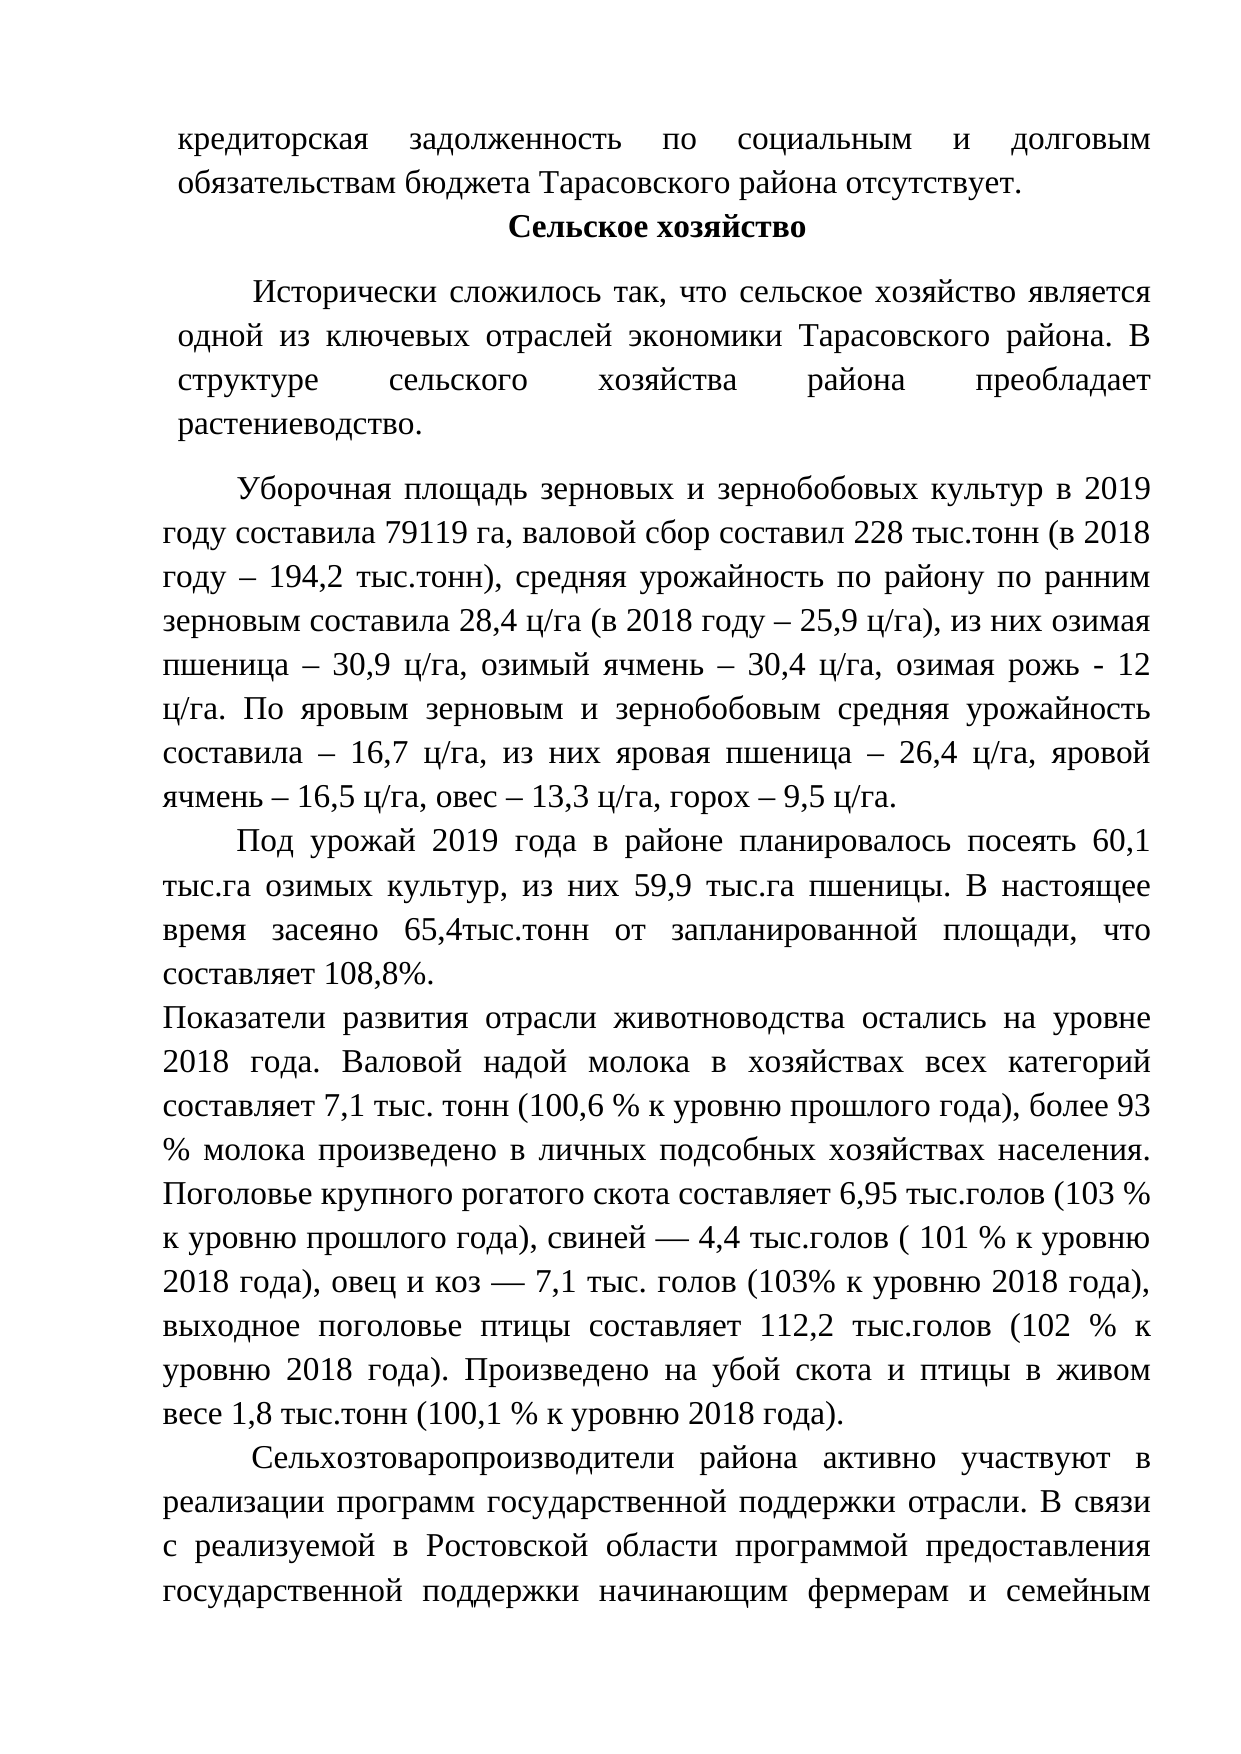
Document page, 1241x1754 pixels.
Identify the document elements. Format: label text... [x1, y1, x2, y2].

text Исторически сложилось так, что сельское хозяйство является одной из ключевых отраслей экономики Тарасовского района. В структуре сельского хозяйства района преобладает растениеводство. [177, 271, 1152, 442]
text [177, 118, 1152, 201]
text Под урожай 2019 года в районе планировалось посеять 60,1 тыс.га озимых культур, из них 59,9 тыс.га пшеницы. В настоящее время засеяно 65,4тыс.тонн от запланированной площади, что составляет 108,8%. [162, 821, 1152, 991]
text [162, 1438, 1152, 1608]
text Уборочная площадь зерновых и зернобобовых культур в 2019 году составила 79119 га, валовой сбор составил 228 тыс.тонн (в 2018 году – 194,2 тыс.тонн), средняя урожайность по району по ранним зерновым составила 28,4 ц/га (в 2018 году – 25,9 ц/га), из них озимая пшеница – 30,9 ц/га, озимый ячмень – 30,4 ц/га, озимая рожь - 12 ц/га. По яровым зерновым и зернобобовым средняя урожайность составила – 16,7 ц/га, из них яровая пшеница – 26,4 ц/га, яровой ячмень – 16,5 ц/га, овес – 13,3 ц/га, горох – 9,5 ц/га. [162, 468, 1152, 815]
text Показатели развития отрасли животноводства остались на уровне 2018 года. Валовой надой молока в хозяйствах всех категорий составляет 7,1 тыс. тонн (100,6 % к уровню прошлого года), более 93 % молока произведено в личных подсобных хозяйствах населения. Поголовье крупного рогатого скота составляет 6,95 тыс.голов (103 % к уровню прошлого года), свиней — 4,4 тыс.голов ( 101 % к уровню 2018 года), овец и коз — 7,1 тыс. голов (103% к уровню 2018 года), выходное поголовье птицы составляет 112,2 тыс.голов (102 % к уровню 2018 года). Произведено на убой скота и птицы в живом весе 1,8 тыс.тонн (100,1 % к уровню 2018 года). [162, 997, 1152, 1432]
text Сельское хозяйство [162, 206, 1152, 244]
